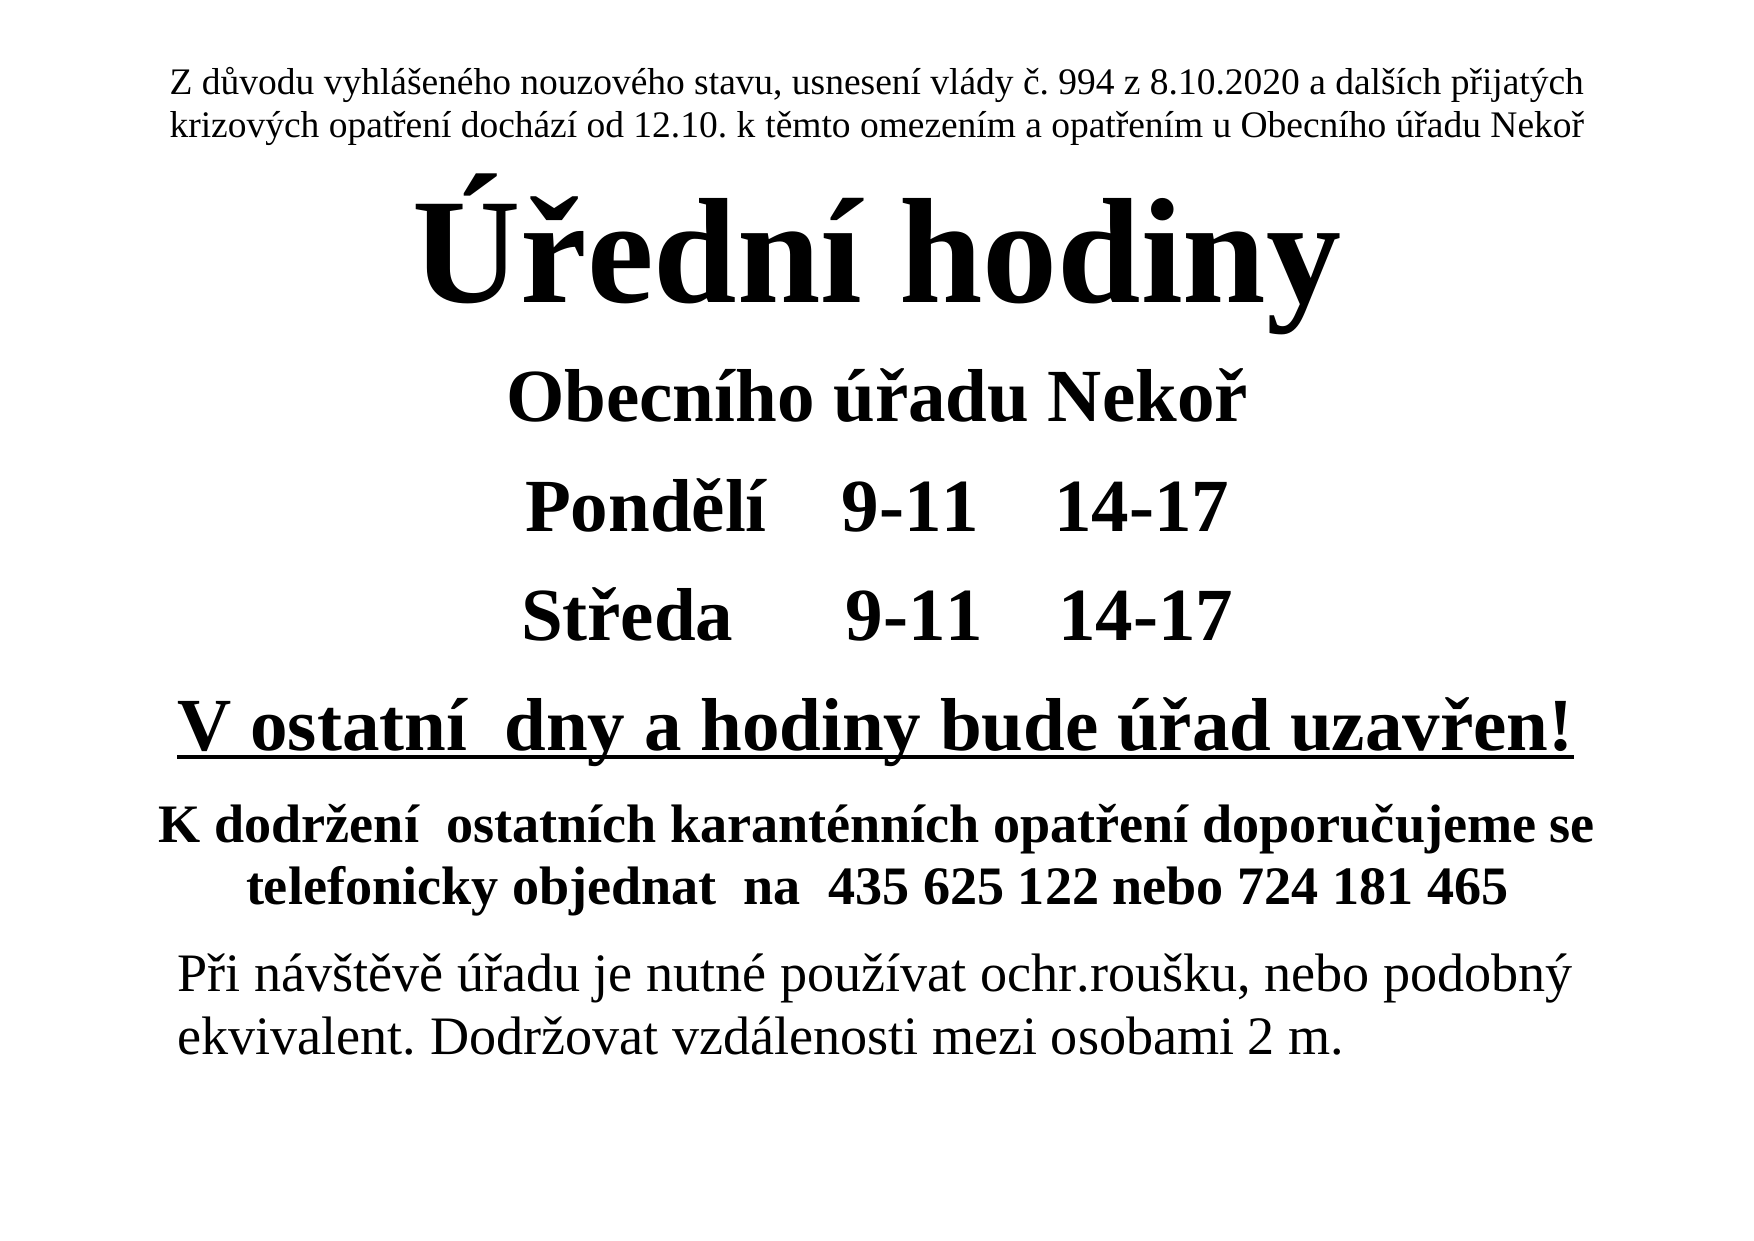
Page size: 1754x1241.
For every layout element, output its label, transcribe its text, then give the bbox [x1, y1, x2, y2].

text Z důvodu vyhlášeného nouzového stavu, usnesení vlády č. 994 z 8.10.2020 a dalších přijatých krizových opatření dochází od 12.10. k těmto omezením a opatřením u Obecního úřadu Nekoř [148, 59, 1606, 145]
text Obecního úřadu Nekoř [148, 351, 1606, 437]
list V ostatní dny a hodiny bude úřad uzavřen! [177, 681, 1606, 767]
text K dodržení ostatních karanténních opatření doporučujeme se telefonicky objednat na 435 625 122 nebo 724 181 465 [148, 792, 1606, 916]
text Pondělí 9-11 14-17 [148, 461, 1606, 547]
text Středa 9-11 14-17 [148, 571, 1606, 657]
list Při návštěvě úřadu je nutné používat ochr.roušku, nebo podobný ekvivalent. Dodržovat vzdálenosti mezi osobami 2 m. [177, 941, 1606, 1066]
text Úřední hodiny [148, 162, 1606, 334]
